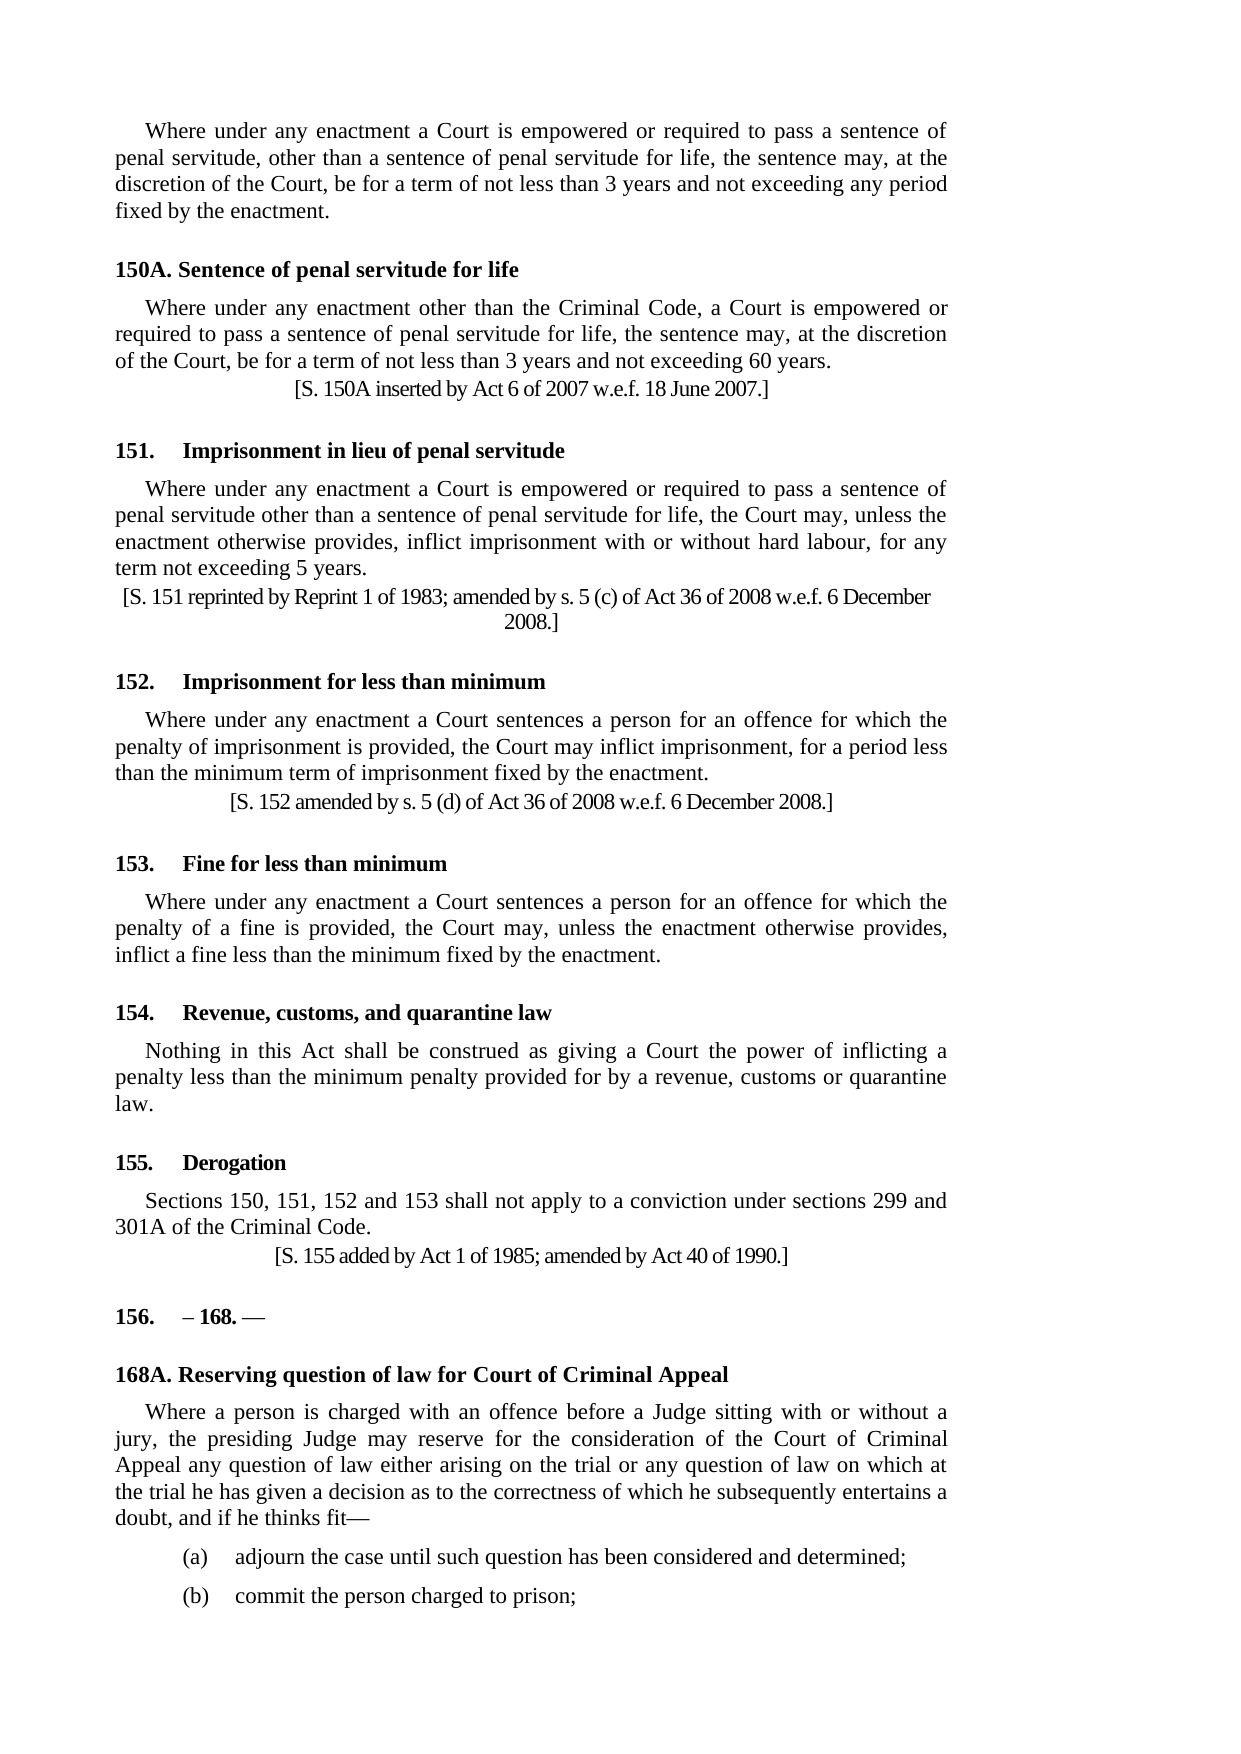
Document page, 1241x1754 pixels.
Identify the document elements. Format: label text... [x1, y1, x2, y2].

text Where under any enactment a Court sentences a person for an offence for which the penalty of imprisonment is provided, the Court may inflict imprisonment, for a period less than the minimum term of imprisonment fixed by the enactment. [115, 706, 949, 786]
text Where under any enactment a Court sentences a person for an offence for which the penalty of a fine is provided, the Court may, unless the enactment otherwise provides, inflict a fine less than the minimum fixed by the enactment. [115, 888, 949, 968]
text Where under any enactment a Court is empowered or required to pass a sentence of penal servitude other than a sentence of penal servitude for life, the Court may, unless the enactment otherwise provides, inflict imprisonment with or without hard labour, for any term not exceeding 5 years. [115, 475, 949, 581]
text 2008.] [115, 609, 949, 634]
list – 168. — [115, 1303, 949, 1330]
list Derogation [115, 1149, 949, 1176]
list Fine for less than minimum [115, 850, 949, 877]
text Where a person is charged with an offence before a Judge sitting with or without a jury, the presiding Judge may reserve for the consideration of the Court of Criminal Appeal any question of law either arising on the trial or any question of law on which at the trial he has given a decision as to the correctness of which he subsequently entertains a doubt, and if he thinks fit— [115, 1398, 949, 1531]
text [S. 151 reprinted by Reprint 1 of 1983; amended by s. 5 (c) of Act 36 of 2008 w.e.f. 6 December [122, 583, 949, 609]
text Where under any enactment other than the Criminal Code, a Court is empowered or required to pass a sentence of penal servitude for life, the sentence may, at the discretion of the Court, be for a term of not less than 3 years and not exceeding 60 years. [115, 294, 949, 373]
list Revenue, customs, and quarantine law [115, 999, 949, 1026]
text 150A. Sentence of penal servitude for life [115, 256, 949, 283]
text [S. 152 amended by s. 5 (d) of Act 36 of 2008 w.e.f. 6 December 2008.] [115, 788, 949, 815]
text 168A. Reserving question of law for Court of Criminal Appeal [115, 1361, 949, 1388]
text Sections 150, 151, 152 and 153 shall not apply to a conviction under sections 299 and 301A of the Criminal Code. [115, 1187, 949, 1240]
list adjourn the case until such question has been considered and determined; [182, 1543, 949, 1570]
list Imprisonment for less than minimum [115, 668, 949, 695]
text [S. 150A inserted by Act 6 of 2007 w.e.f. 18 June 2007.] [115, 375, 949, 402]
text Where under any enactment a Court is empowered or required to pass a sentence of penal servitude, other than a sentence of penal servitude for life, the sentence may, at the discretion of the Court, be for a term of not less than 3 years and not exceeding any period fixed by the enactment. [115, 117, 949, 223]
list Imprisonment in lieu of penal servitude [115, 437, 949, 464]
list commit the person charged to prison; [182, 1582, 949, 1609]
text [S. 155 added by Act 1 of 1985; amended by Act 40 of 1990.] [115, 1242, 949, 1268]
text Nothing in this Act shall be construed as giving a Court the power of inflicting a penalty less than the minimum penalty provided for by a revenue, customs or quarantine law. [115, 1037, 949, 1117]
